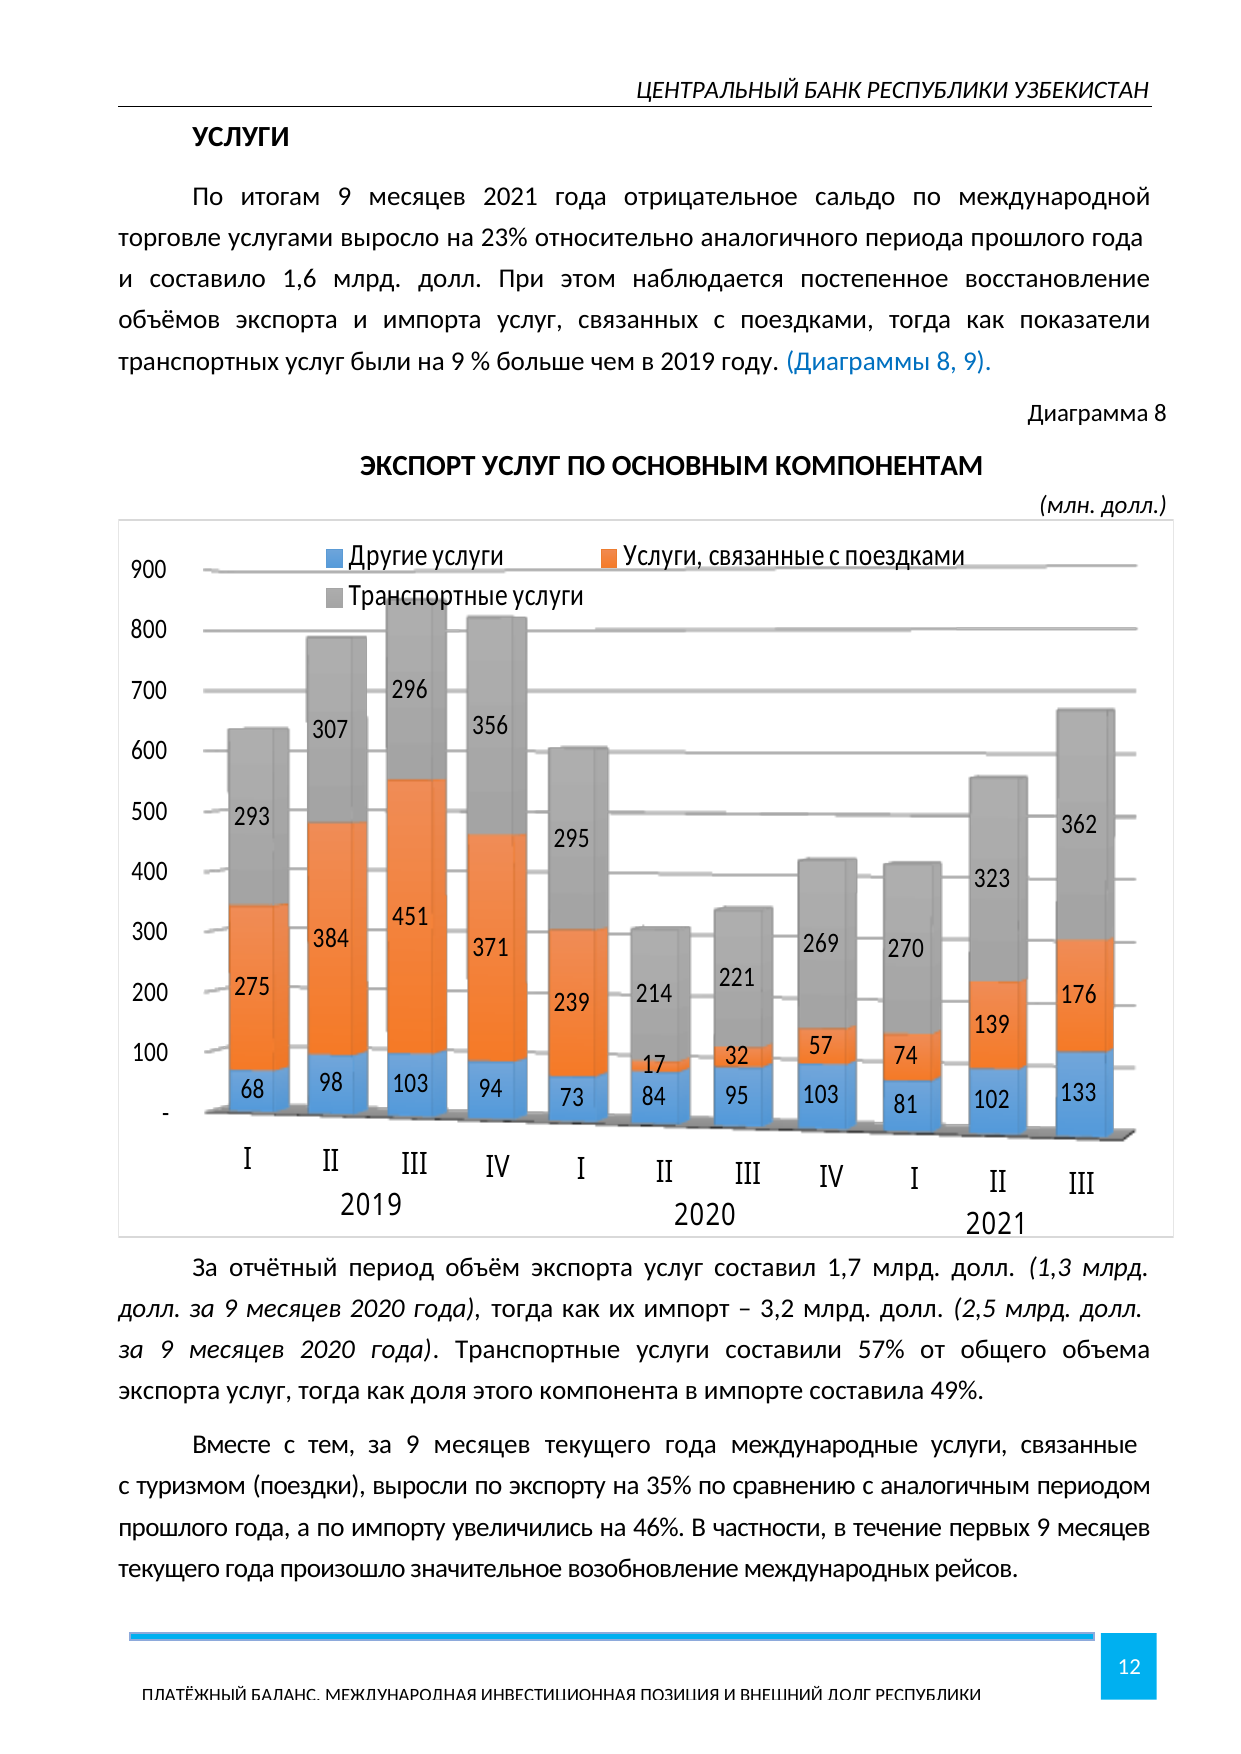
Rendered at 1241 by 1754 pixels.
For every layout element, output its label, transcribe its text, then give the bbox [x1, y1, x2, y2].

text (млн. долл.) [118, 489, 1167, 519]
text Вместе с тем, за 9 месяцев текущего года международные услуги, связанные с туризмом (поездки), выросли по экспорту на 35% по сравнению с аналогичным периодом прошлого года, а по импорту увеличились на 46%. В частности, в течение первых 9 месяцев текущего года произошло значительное возобновление международных рейсов. [118, 1427, 1152, 1584]
text По итогам 9 месяцев 2021 года отрицательное сальдо по международной торговле услугами выросло на 23% относительно аналогичного периода прошлого года и составило 1,6 млрд. долл. При этом наблюдается постепенное восстановление объёмов экспорта и импорта услуг, связанных с поездками, тогда как показатели транспортных услуг были на 9 % больше чем в 2019 году. (Диаграммы 8, 9). [118, 179, 1152, 377]
subtitle УСЛУГИ [118, 118, 1152, 154]
text Диаграмма 8 [118, 397, 1167, 428]
text За отчётный период объём экспорта услуг составил 1,7 млрд. долл. (1,3 млрд. долл. за 9 месяцев 2020 года), тогда как их импорт – 3,2 млрд. долл. (2,5 млрд. долл. за 9 месяцев 2020 года). Транспортные услуги составили 57% от общего объема экспорта услуг, тогда как доля этого компонента в импорте составила 49%. [118, 1250, 1152, 1407]
text ЭКСПОРТ УСЛУГ ПО ОСНОВНЫМ КОМПОНЕНТАМ [118, 447, 1152, 482]
